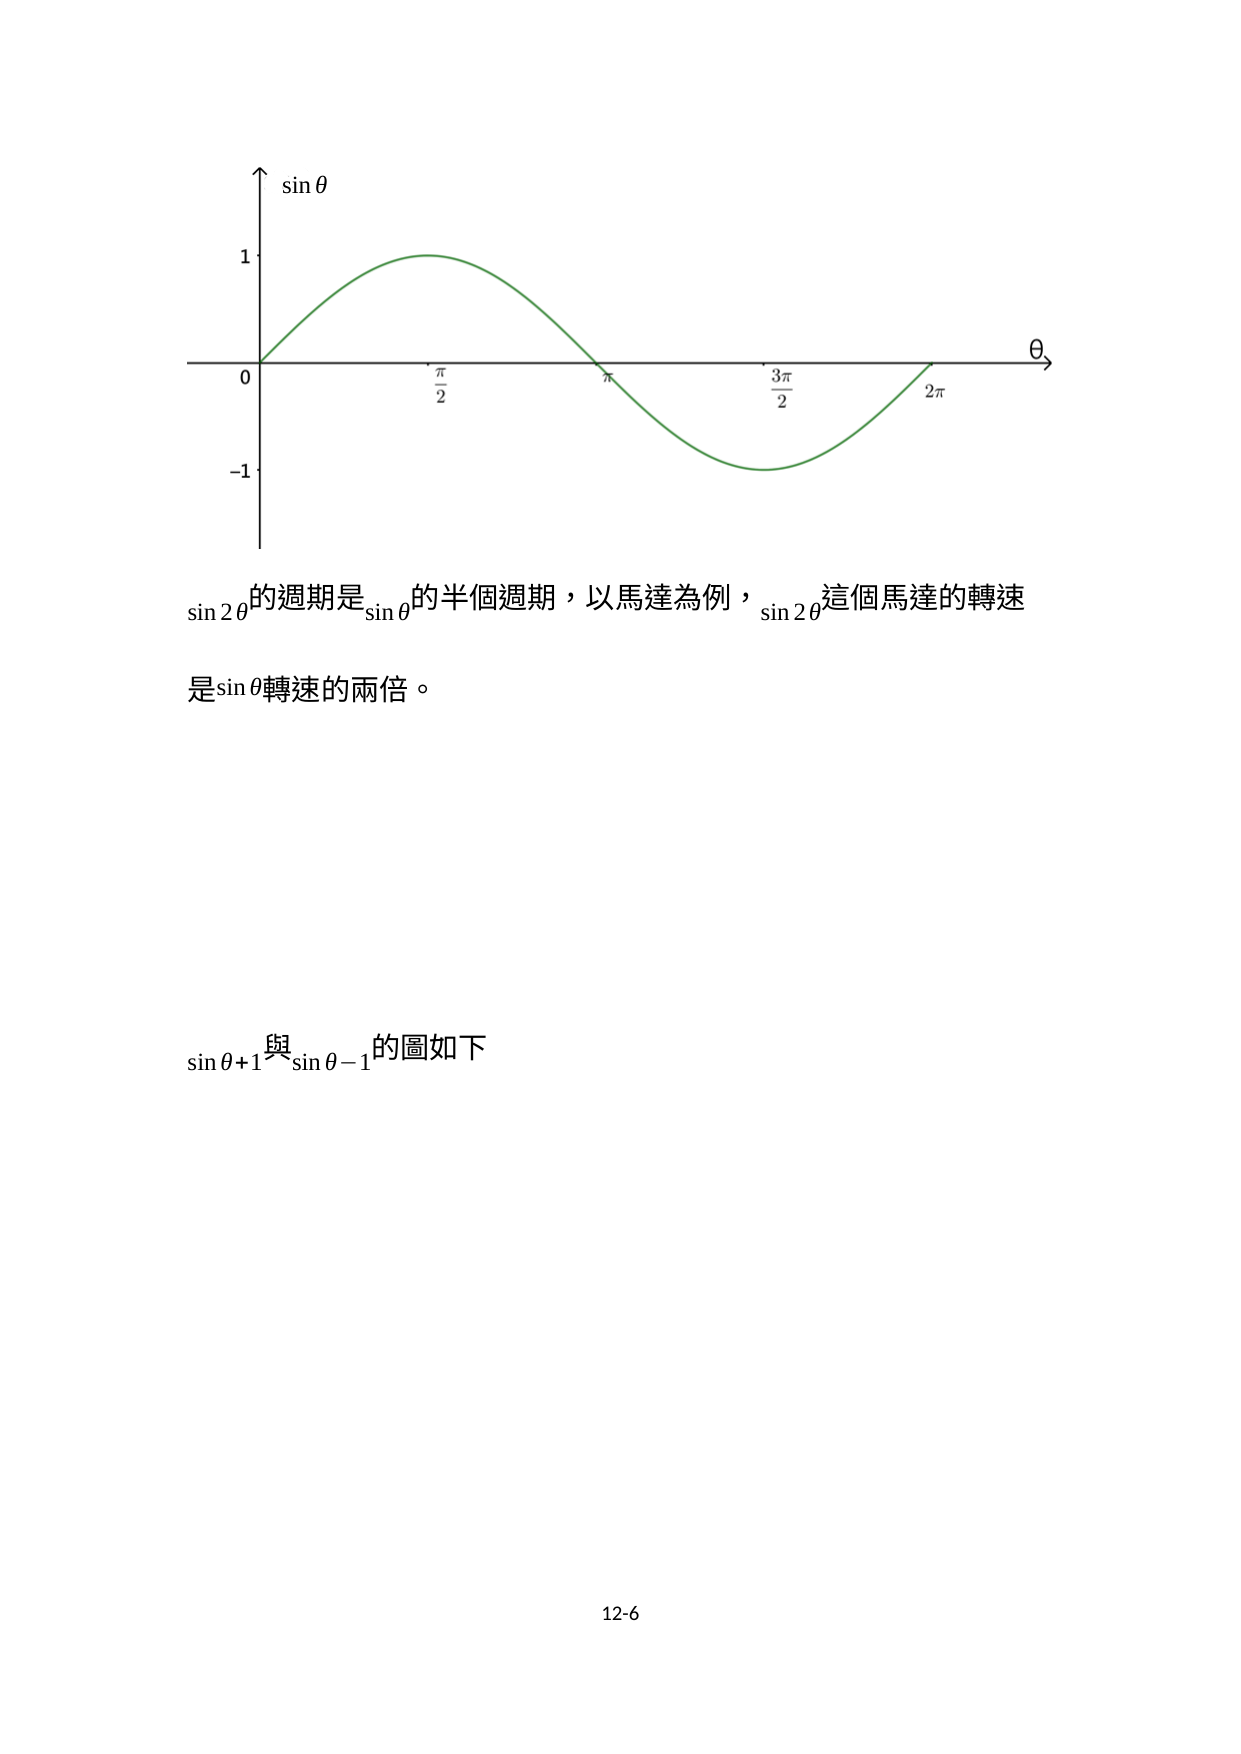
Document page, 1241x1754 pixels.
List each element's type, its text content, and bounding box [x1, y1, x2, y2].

text 的週期是的半個週期，以馬達為例，這個馬達的轉速是轉速的兩倍。 [187, 575, 1053, 725]
text 與的圖如下 [187, 1025, 1053, 1100]
picture [187, 166, 1053, 549]
